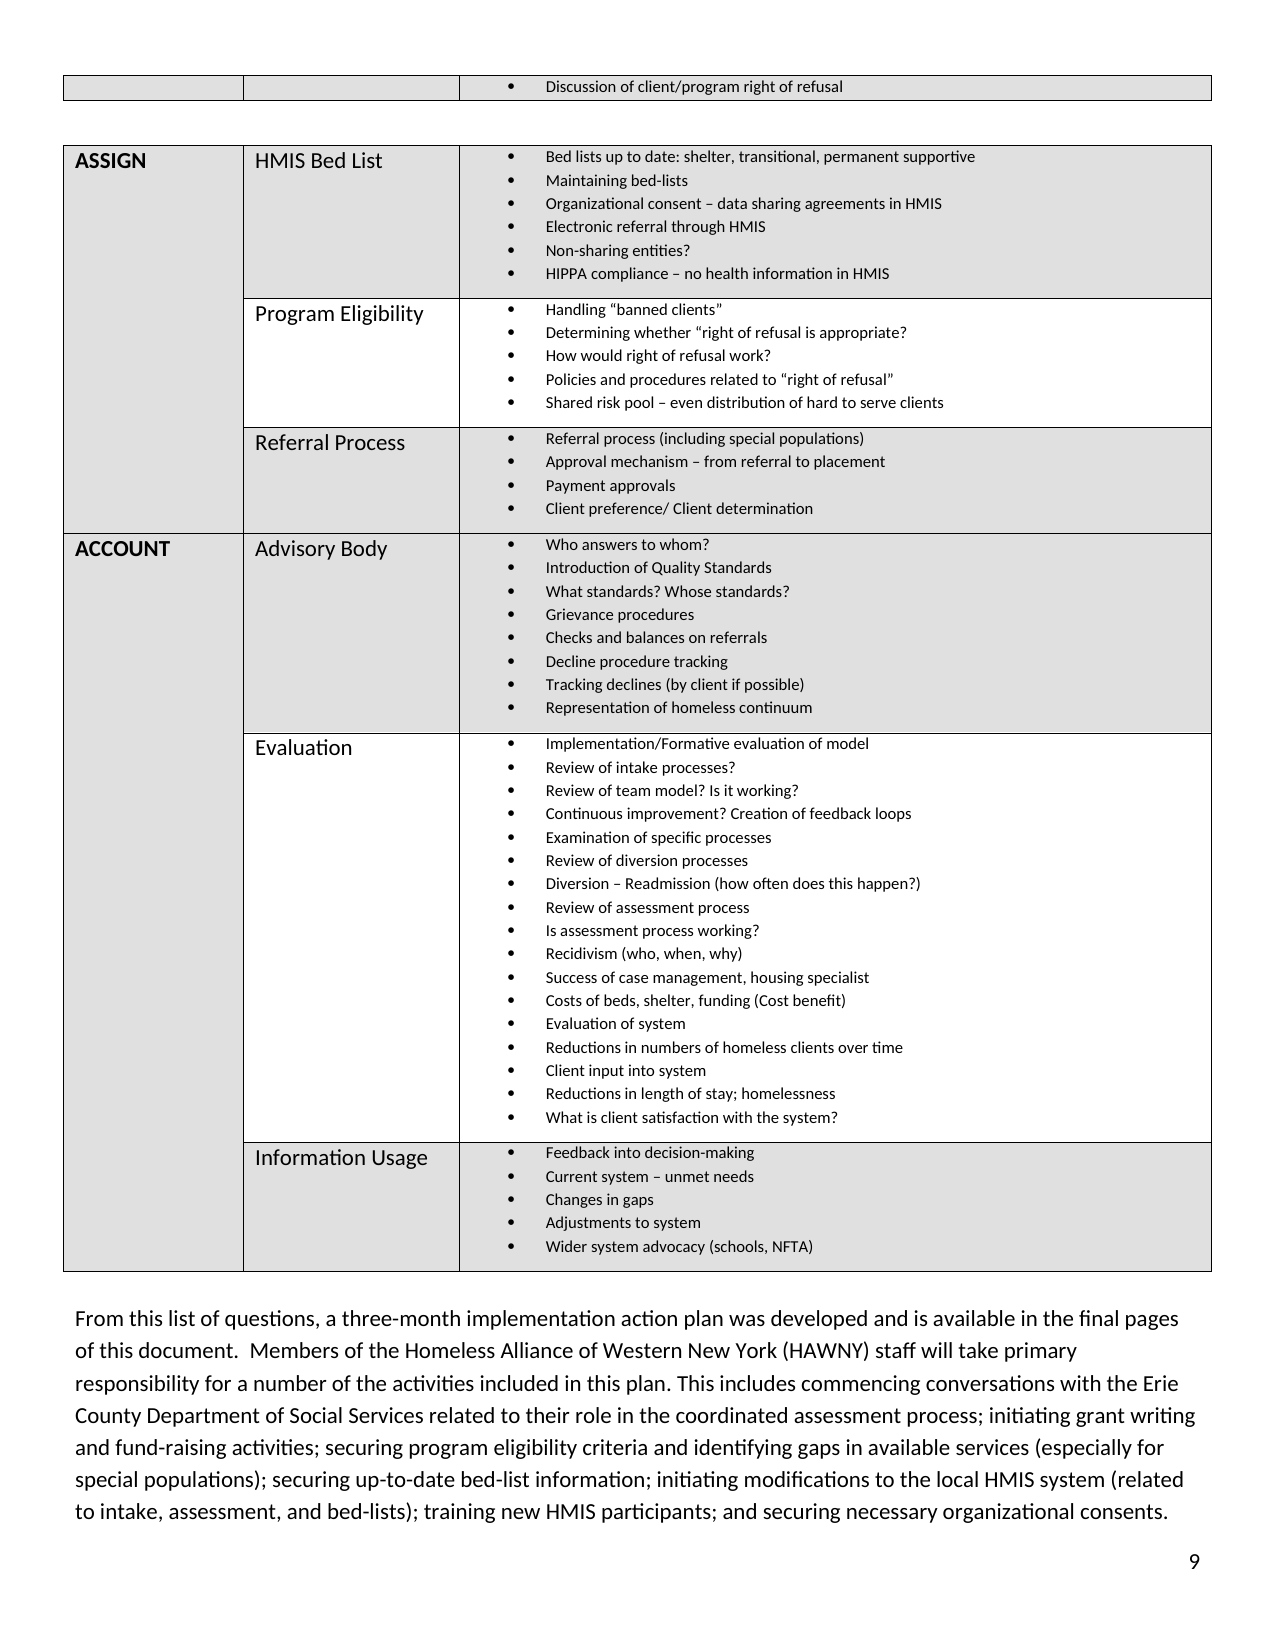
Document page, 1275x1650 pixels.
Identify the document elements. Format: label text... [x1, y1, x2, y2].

table_header HMIS Bed List [244, 146, 459, 298]
table_cell Implementation/Formative evaluation of model Review of intake processes? Review of team model? Is it working? Continuous improvement? Creation of feedback loops Examination of specific processes Review of diversion processes Diversion – Readmission (how often does this happen?) Review of assessment process Is assessment process working? Recidivism (who, when, why) Success of case management, housing specialist Costs of beds, shelter, funding (Cost benefit) Evaluation of system Reductions in numbers of homeless clients over time Client input into system Reductions in length of stay; homelessness What is client satisfaction with the system? [460, 734, 1211, 1142]
table_cell Handling “banned clients” Determining whether “right of refusal is appropriate? How would right of refusal work? Policies and procedures related to “right of refusal” Shared risk pool – even distribution of hard to serve clients [460, 299, 1211, 427]
table_cell Information Usage [244, 1143, 459, 1271]
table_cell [244, 76, 459, 100]
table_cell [460, 76, 1211, 100]
table_cell Advisory Body [244, 534, 459, 732]
table_header ASSIGN [64, 146, 243, 533]
table_header Bed lists up to date: shelter, transitional, permanent supportive Maintaining bed-lists Organizational consent – data sharing agreements in HMIS Electronic referral through HMIS Non-sharing entities? HIPPA compliance – no health information in HMIS [460, 146, 1211, 298]
table_cell Who answers to whom? Introduction of Quality Standards What standards? Whose standards? Grievance procedures Checks and balances on referrals Decline procedure tracking Tracking declines (by client if possible) Representation of homeless continuum [460, 534, 1211, 732]
table_cell Referral Process [244, 428, 459, 533]
table_cell Referral process (including special populations) Approval mechanism – from referral to placement Payment approvals Client preference/ Client determination [460, 428, 1211, 533]
table_cell ACCOUNT [64, 534, 243, 1271]
table_cell Feedback into decision-making Current system – unmet needs Changes in gaps Adjustments to system Wider system advocacy (schools, NFTA) [460, 1143, 1211, 1271]
table_cell Program Eligibility [244, 299, 459, 427]
table_cell Evaluation [244, 734, 459, 1142]
text From this list of questions, a three-month implementation action plan was developed and is available in the final pages of this document. Members of the Homeless Alliance of Western New York (HAWNY) staff will take primary responsibility for a number of the activities included in this plan. This includes commencing conversations with the Erie County Department of Social Services related to their role in the coordinated assessment process; initiating grant writing and fund-raising activities; securing program eligibility criteria and identifying gaps in available services (especially for special populations); securing up-to-date bed-list information; initiating modifications to the local HMIS system (related to intake, assessment, and bed-lists); training new HMIS participants; and securing necessary organizational consents. [75, 1304, 1200, 1525]
